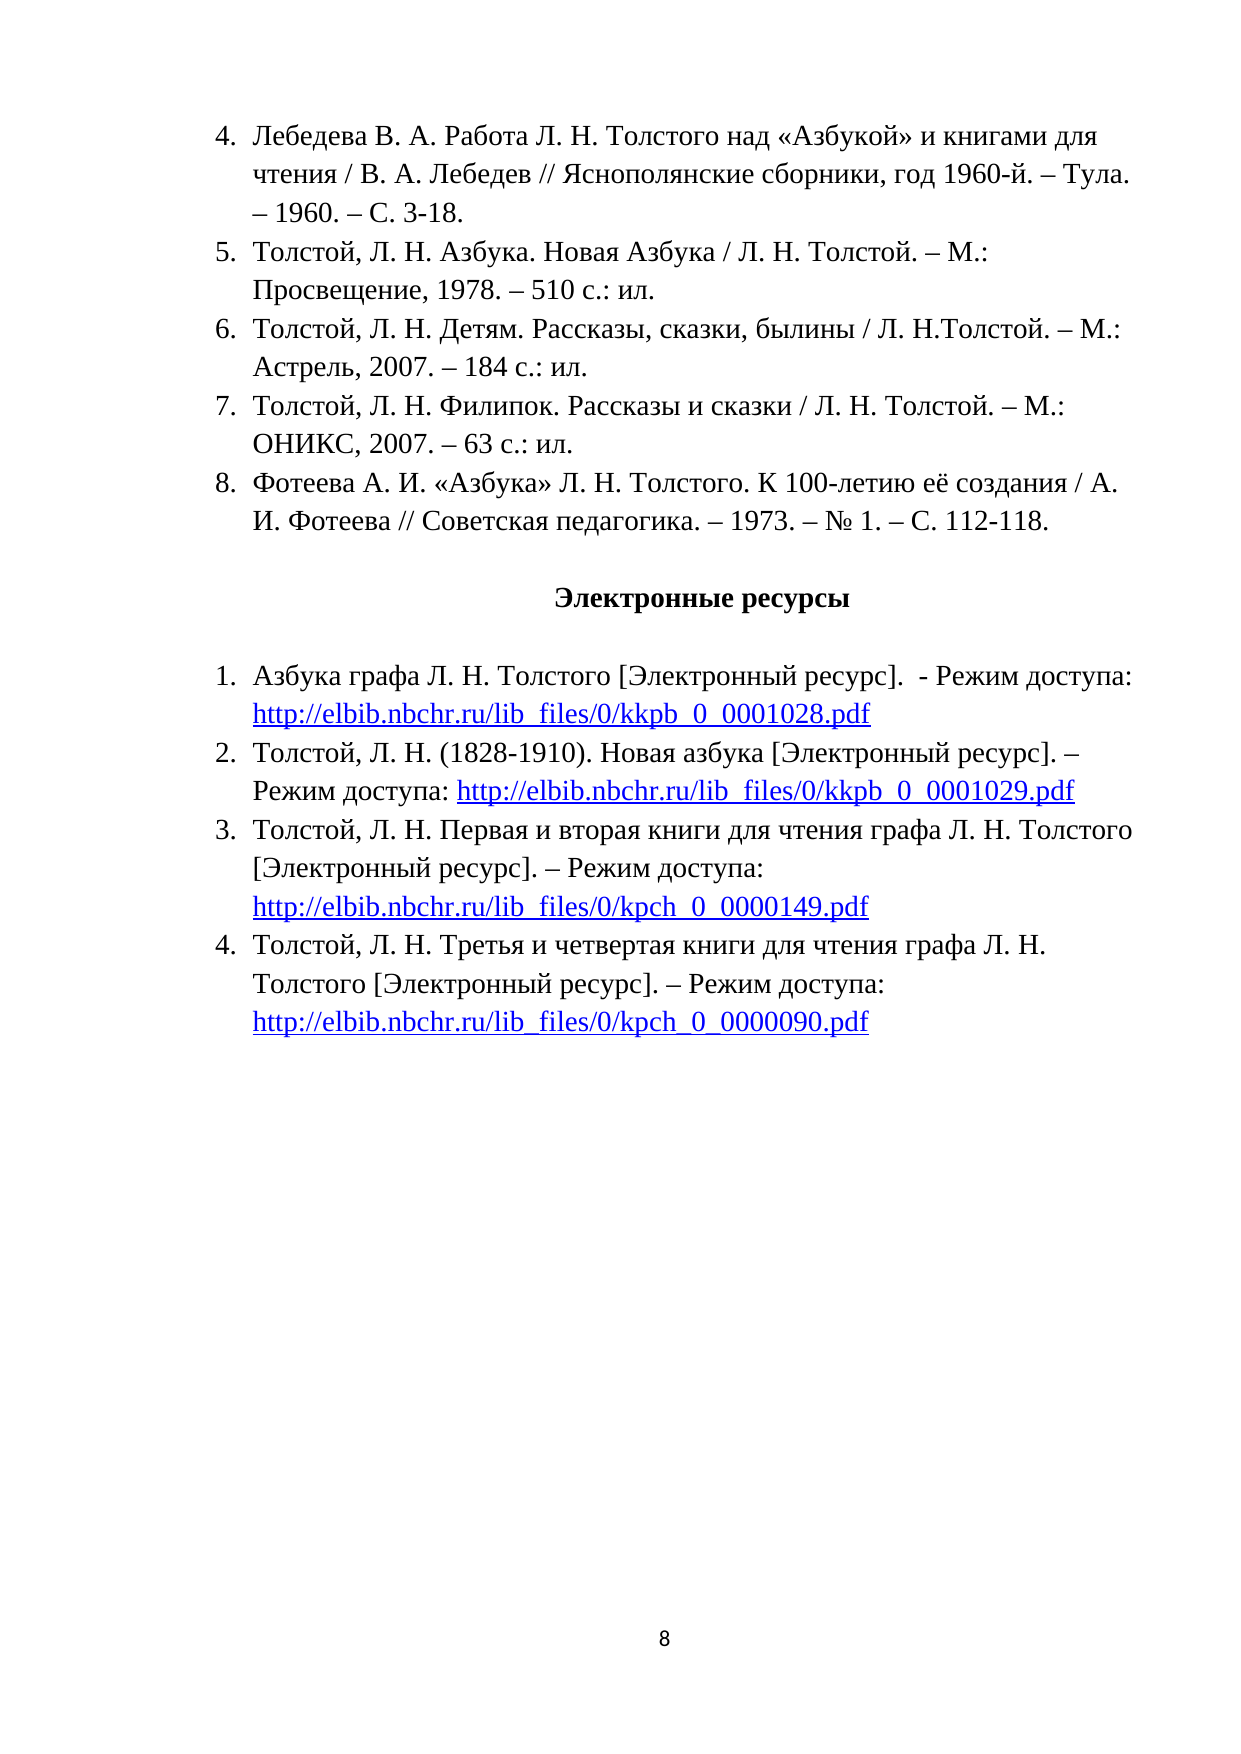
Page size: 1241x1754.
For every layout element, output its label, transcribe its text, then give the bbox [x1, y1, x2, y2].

list Толстой, Л. Н. Детям. Рассказы, сказки, былины / Л. Н.Толстой. – М.: Астрель, 2007. – 184 с.: ил. [215, 311, 1152, 383]
list Толстой, Л. Н. Азбука. Новая Азбука / Л. Н. Толстой. – М.: Просвещение, 1978. – 510 с.: ил. [215, 234, 1152, 306]
list Толстой, Л. Н. (1828-1910). Новая азбука [Электронный ресурс]. – Режим доступа: http://elbib.nbchr.ru/lib_files/0/kkpb_0_0001029.pdf [215, 735, 1152, 807]
list Азбука графа Л. Н. Толстого [Электронный ресурс]. - Режим доступа: http://elbib.nbchr.ru/lib_files/0/kkpb_0_0001028.pdf [215, 658, 1152, 730]
list Электронные ресурсы [252, 581, 1152, 614]
list Толстой, Л. Н. Первая и вторая книги для чтения графа Л. Н. Толстого [Электронный ресурс]. – Режим доступа: http://elbib.nbchr.ru/lib_files/0/kpch_0_0000149.pdf [215, 812, 1152, 922]
list Толстой, Л. Н. Филипок. Рассказы и сказки / Л. Н. Толстой. – М.: ОНИКС, 2007. – 63 с.: ил. [215, 388, 1152, 460]
list Лебедева В. А. Работа Л. Н. Толстого над «Азбукой» и книгами для чтения / В. А. Лебедев // Яснополянские сборники, год 1960-й. – Тула. – 1960. – С. 3-18. [215, 118, 1152, 229]
list Фотеева А. И. «Азбука» Л. Н. Толстого. К 100-летию её создания / А. И. Фотеева // Советская педагогика. – 1973. – № 1. – С. 112-118. [215, 465, 1152, 537]
list Толстой, Л. Н. Третья и четвертая книги для чтения графа Л. Н. Толстого [Электронный ресурс]. – Режим доступа: http://elbib.nbchr.ru/lib_files/0/kpch_0_0000090.pdf [215, 927, 1152, 1038]
